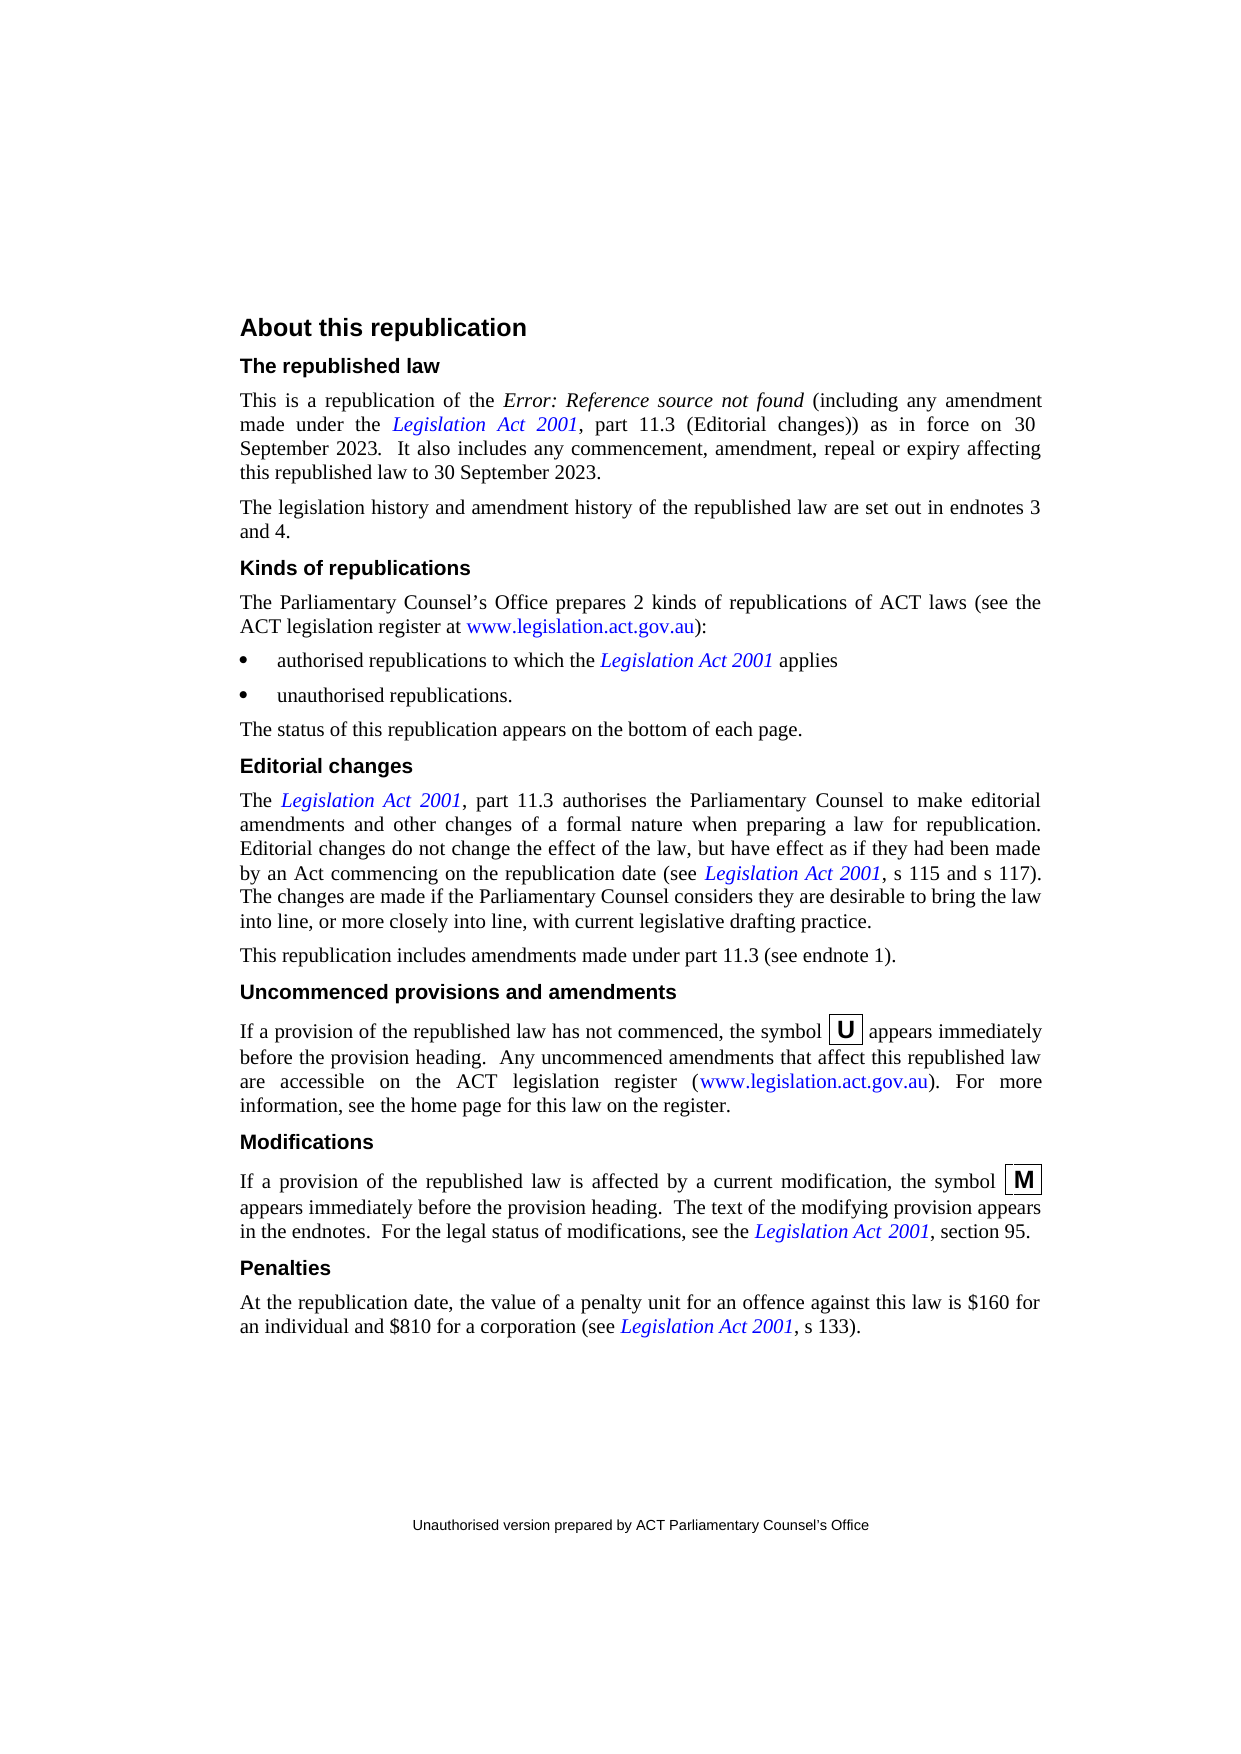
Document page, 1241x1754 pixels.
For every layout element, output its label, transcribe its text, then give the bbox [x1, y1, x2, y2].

text Modifications [239, 1129, 1042, 1153]
text Uncommenced provisions and amendments [239, 979, 1042, 1003]
text This is a republication of the Supreme Court Act 1933 (including any amendment made under the Legislation Act 2001, part 11.3 (Editorial changes)) as in force on 30 September 2023. It also includes any commencement, amendment, repeal or expiry affecting this republished law to 30 September 2023. [239, 388, 1042, 484]
text Kinds of republications [239, 555, 1042, 579]
text This republication includes amendments made under part 11.3 (see endnote 1). [239, 943, 1042, 967]
text unauthorised republications. [239, 683, 1042, 707]
text If a provision of the republished law has not commenced, the symbol U appears immediately before the provision heading. Any uncommenced amendments that affect this republished law are accessible on the ACT legislation register (www.legislation.act.gov.au). For more information, see the home page for this law on the register. [239, 1014, 1042, 1117]
subtitle About this republication [239, 312, 1042, 341]
text Editorial changes [239, 754, 1042, 778]
text At the republication date, the value of a penalty unit for an offence against this law is $160 for an individual and $810 for a corporation (see Legislation Act 2001, s 133). [239, 1290, 1042, 1338]
text The Parliamentary Counsel’s Office prepares 2 kinds of republications of ACT laws (see the ACT legislation register at www.legislation.act.gov.au): [239, 590, 1042, 638]
text The republished law [239, 354, 1042, 378]
text The legislation history and amendment history of the republished law are set out in endnotes 3 and 4. [239, 495, 1042, 543]
text The status of this republication appears on the bottom of each page. [239, 717, 1042, 741]
text authorised republications to which the Legislation Act 2001 applies [239, 648, 1042, 672]
text Penalties [239, 1255, 1042, 1279]
text The Legislation Act 2001, part 11.3 authorises the Parliamentary Counsel to make editorial amendments and other changes of a formal nature when preparing a law for republication. Editorial changes do not change the effect of the law, but have effect as if they had been made by an Act commencing on the republication date (see Legislation Act 2001, s 115 and s 117). The changes are made if the Parliamentary Counsel considers they are desirable to bring the law into line, or more closely into line, with current legislative drafting practice. [239, 788, 1042, 933]
text If a provision of the republished law is affected by a current modification, the symbol M appears immediately before the provision heading. The text of the modifying provision appears in the endnotes. For the legal status of modifications, see the Legislation Act 2001, section 95. [239, 1164, 1042, 1243]
